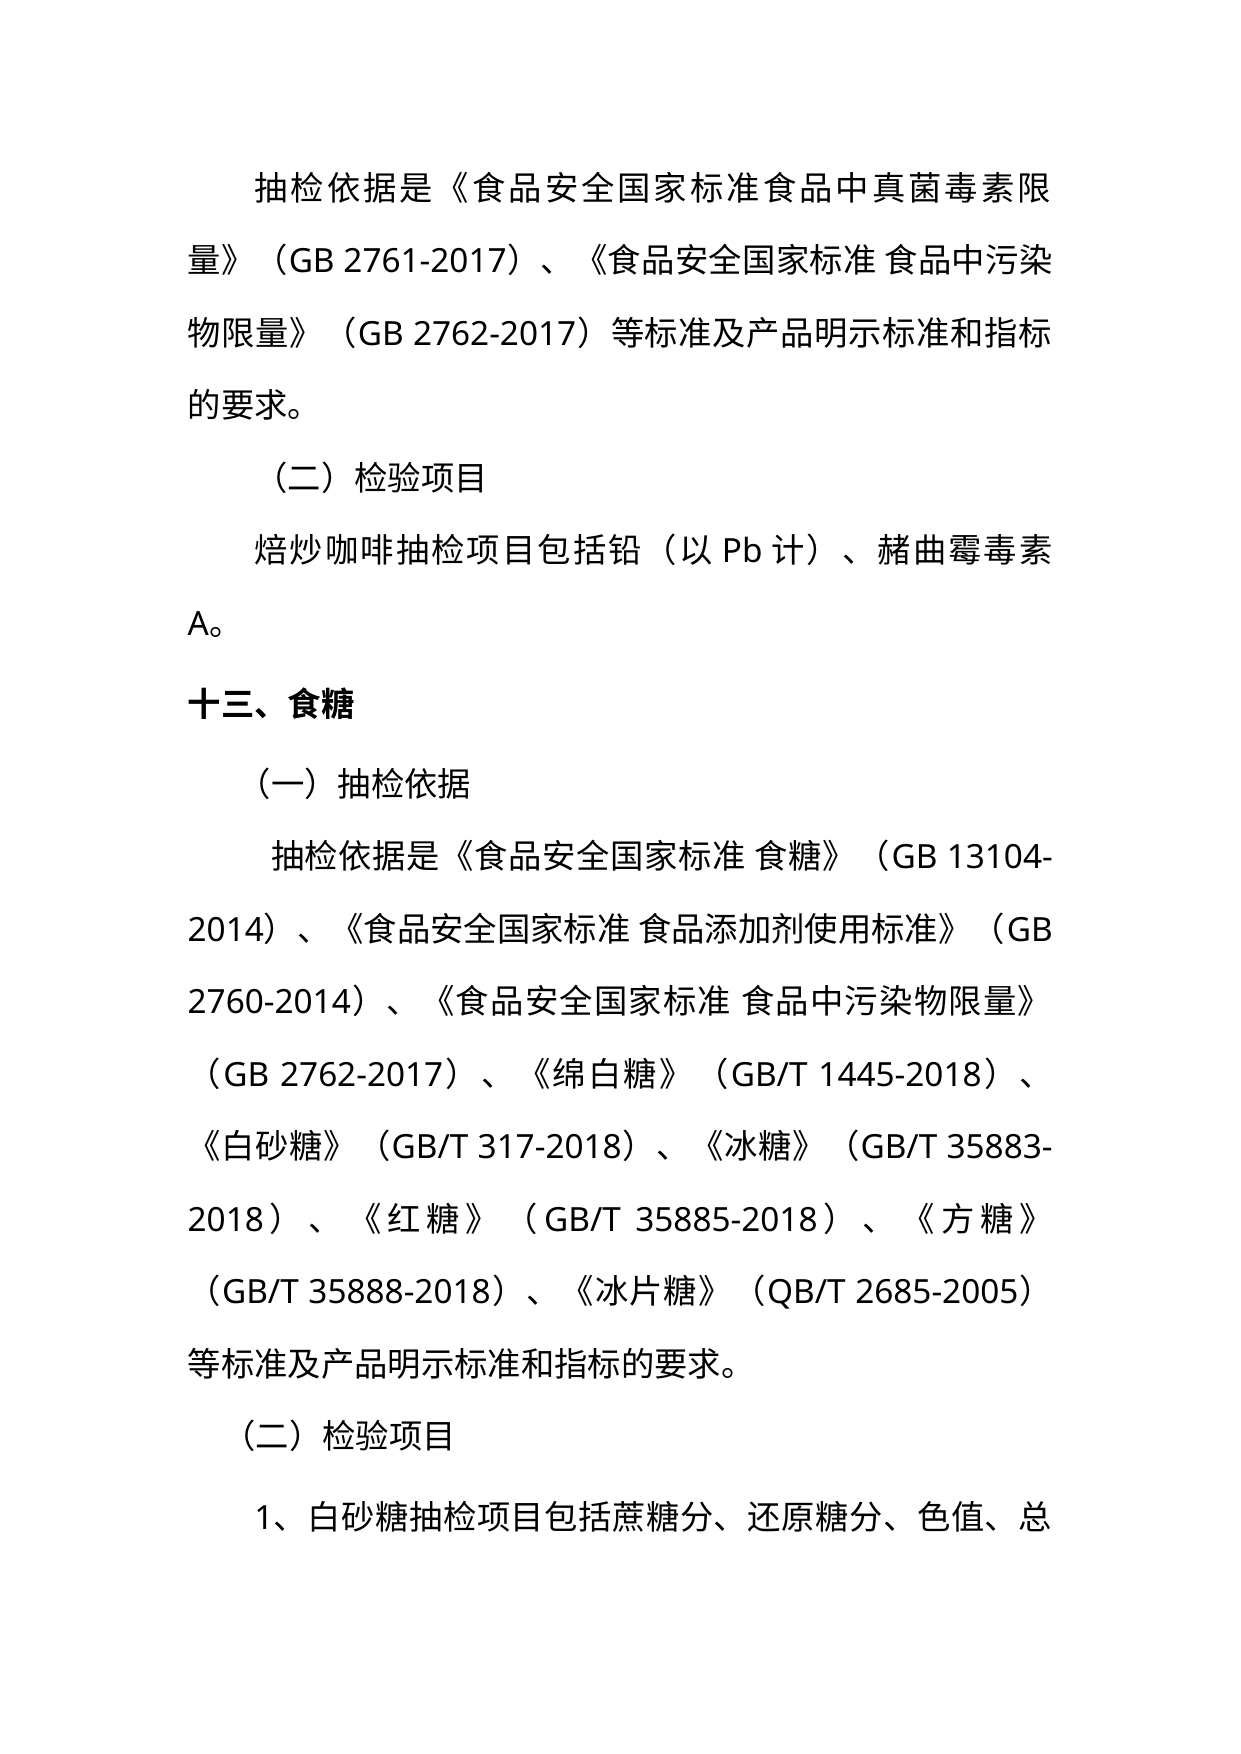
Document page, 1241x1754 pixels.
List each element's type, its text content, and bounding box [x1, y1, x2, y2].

text 抽检依据是《食品安全国家标准 食糖》（GB 13104-2014）、《食品安全国家标准 食品添加剂使用标准》（GB 2760-2014）、《食品安全国家标准 食品中污染物限量》（GB 2762-2017）、《绵白糖》（GB/T 1445-2018）、《白砂糖》（GB/T 317-2018）、《冰糖》（GB/T 35883-2018）、《红糖》（GB/T 35885-2018）、《方糖》（GB/T 35888-2018）、《冰片糖》（QB/T 2685-2005）等标准及产品明示标准和指标的要求。 [187, 830, 1053, 1386]
text 十三、食糖 [187, 669, 1053, 734]
text （一）抽检依据 [187, 758, 1053, 806]
text 抽检依据是《食品安全国家标准食品中真菌毒素限量》（GB 2761-2017）、《食品安全国家标准 食品中污染物限量》（GB 2762-2017）等标准及产品明示标准和指标的要求。 [187, 162, 1053, 427]
text （二）检验项目 [187, 1410, 1053, 1458]
text 焙炒咖啡抽检项目包括铅（以Pb计）、赭曲霉毒素A。 [187, 524, 1053, 645]
text （二）检验项目 [187, 452, 1053, 500]
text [187, 1482, 1053, 1547]
